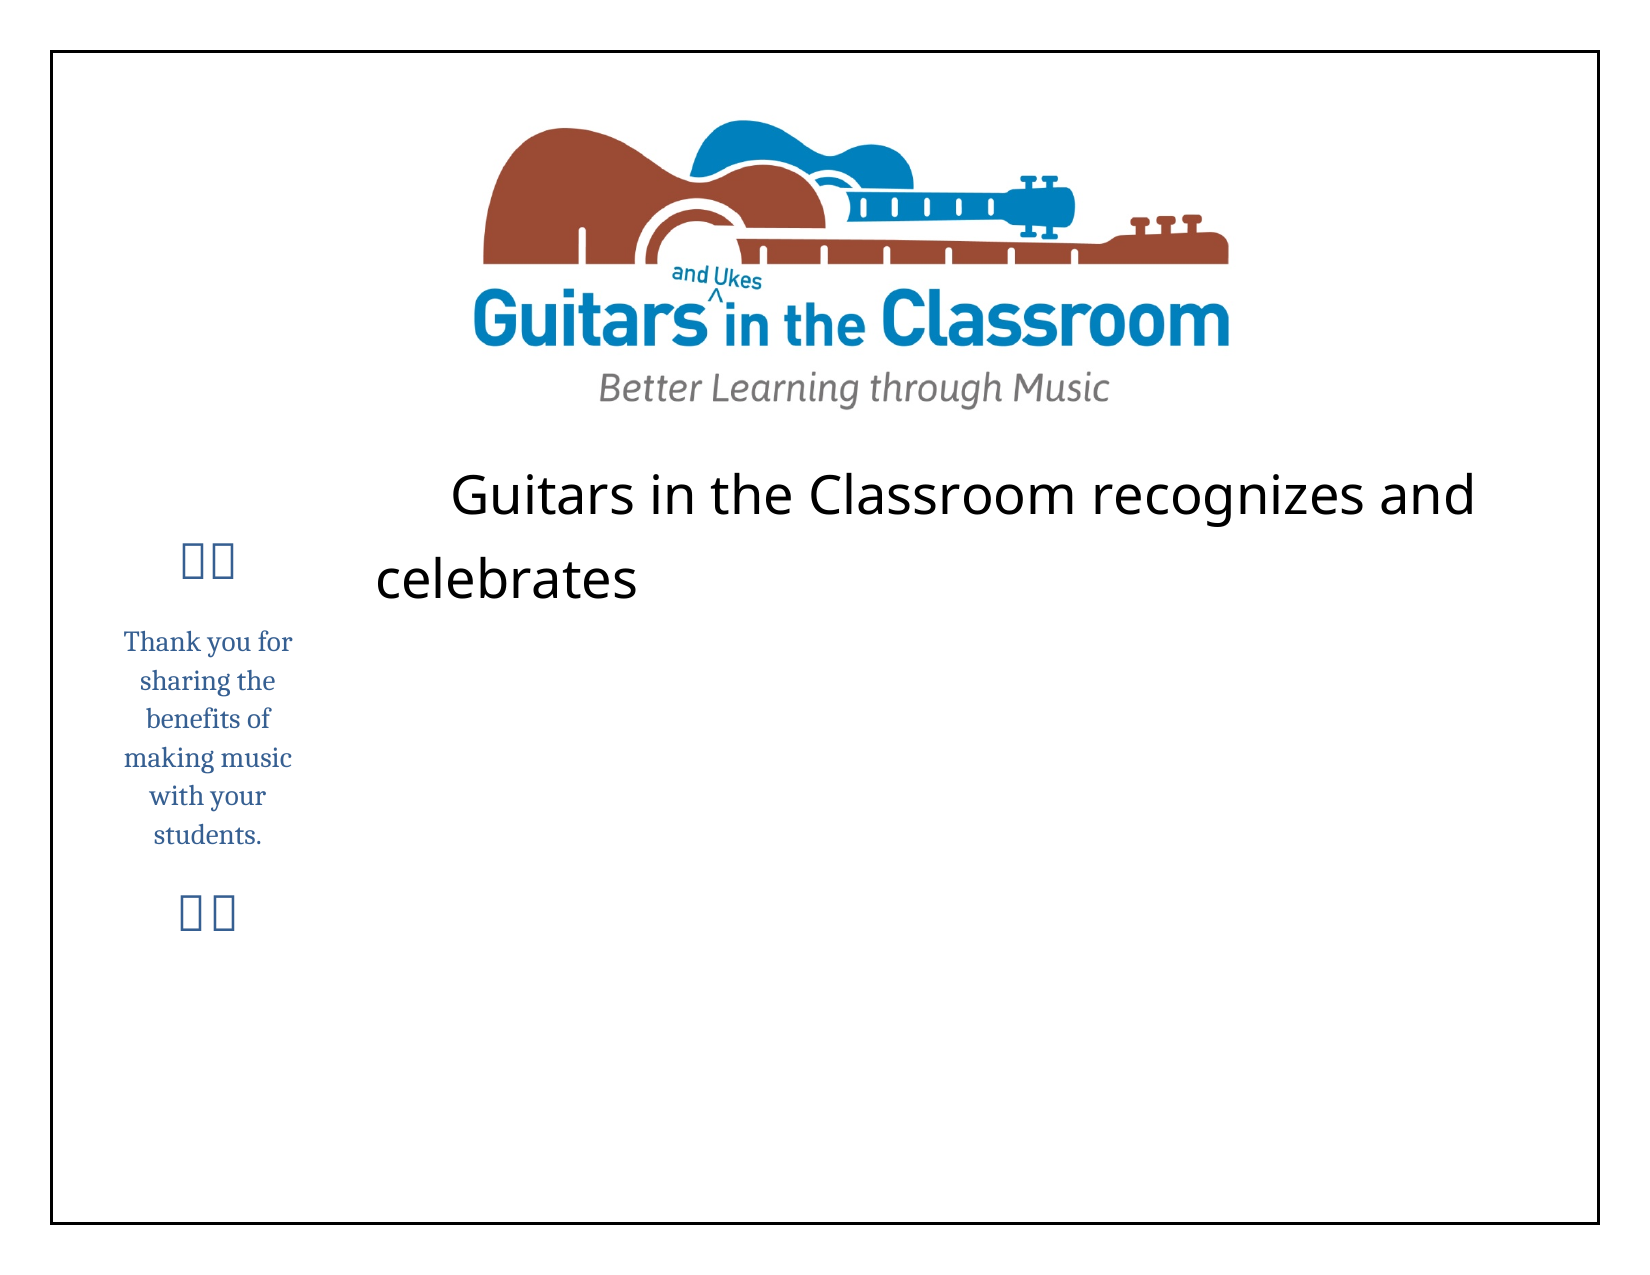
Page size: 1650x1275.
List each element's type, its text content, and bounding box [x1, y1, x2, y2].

text Guitars in the Classroom recognizes and celebrates [375, 456, 1500, 615]
picture [460, 93, 1242, 432]
